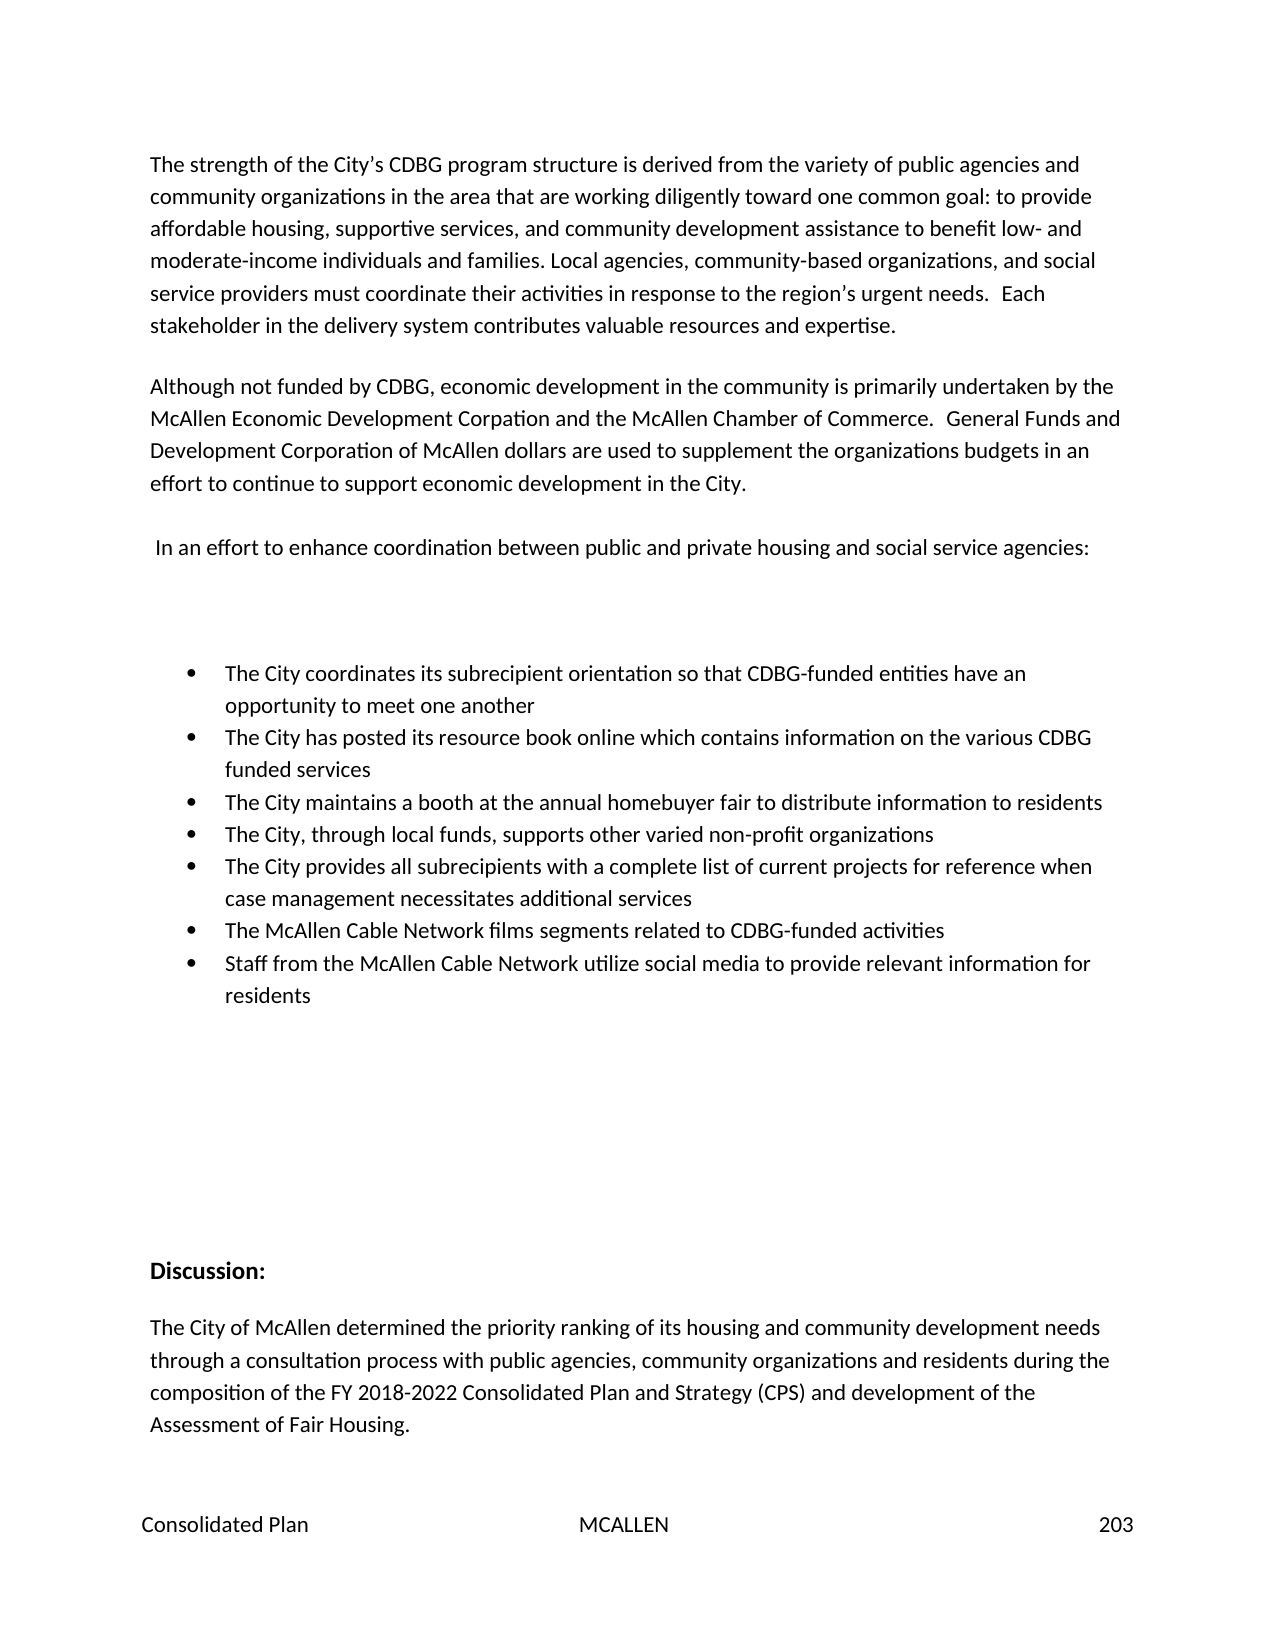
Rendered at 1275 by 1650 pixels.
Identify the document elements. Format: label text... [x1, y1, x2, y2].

list The McAllen Cable Network films segments related to CDBG-funded activities [187, 916, 1125, 944]
list The City coordinates its subrecipient orientation so that CDBG-funded entities have an opportunity to meet one another [187, 659, 1125, 719]
text The strength of the City’s CDBG program structure is derived from the variety of public agencies and community organizations in the area that are working diligently toward one common goal: to provide affordable housing, supportive services, and community development assistance to benefit low- and moderate-income individuals and families. Local agencies, community-based organizations, and social service providers must coordinate their activities in response to the region’s urgent needs. Each stakeholder in the delivery system contributes valuable resources and expertise. [150, 150, 1125, 339]
text Discussion: [150, 1258, 1125, 1284]
text The City of McAllen determined the priority ranking of its housing and community development needs through a consultation process with public agencies, community organizations and residents during the composition of the FY 2018-2022 Consolidated Plan and Strategy (CPS) and development of the Assessment of Fair Housing. [150, 1313, 1125, 1470]
list The City provides all subrecipients with a complete list of current projects for reference when case management necessitates additional services [187, 852, 1125, 912]
list The City has posted its resource book online which contains information on the various CDBG funded services [187, 723, 1125, 783]
list Staff from the McAllen Cable Network utilize social media to provide relevant information for residents [187, 949, 1125, 1009]
list The City maintains a booth at the annual homebuyer fair to distribute information to residents [187, 788, 1125, 816]
text Although not funded by CDBG, economic development in the community is primarily undertaken by the McAllen Economic Development Corpation and the McAllen Chamber of Commerce. General Funds and Development Corporation of McAllen dollars are used to supplement the organizations budgets in an effort to continue to support economic development in the City. In an effort to enhance coordination between public and private housing and social service agencies: [150, 372, 1125, 626]
list The City, through local funds, supports other varied non-profit organizations [187, 820, 1125, 848]
